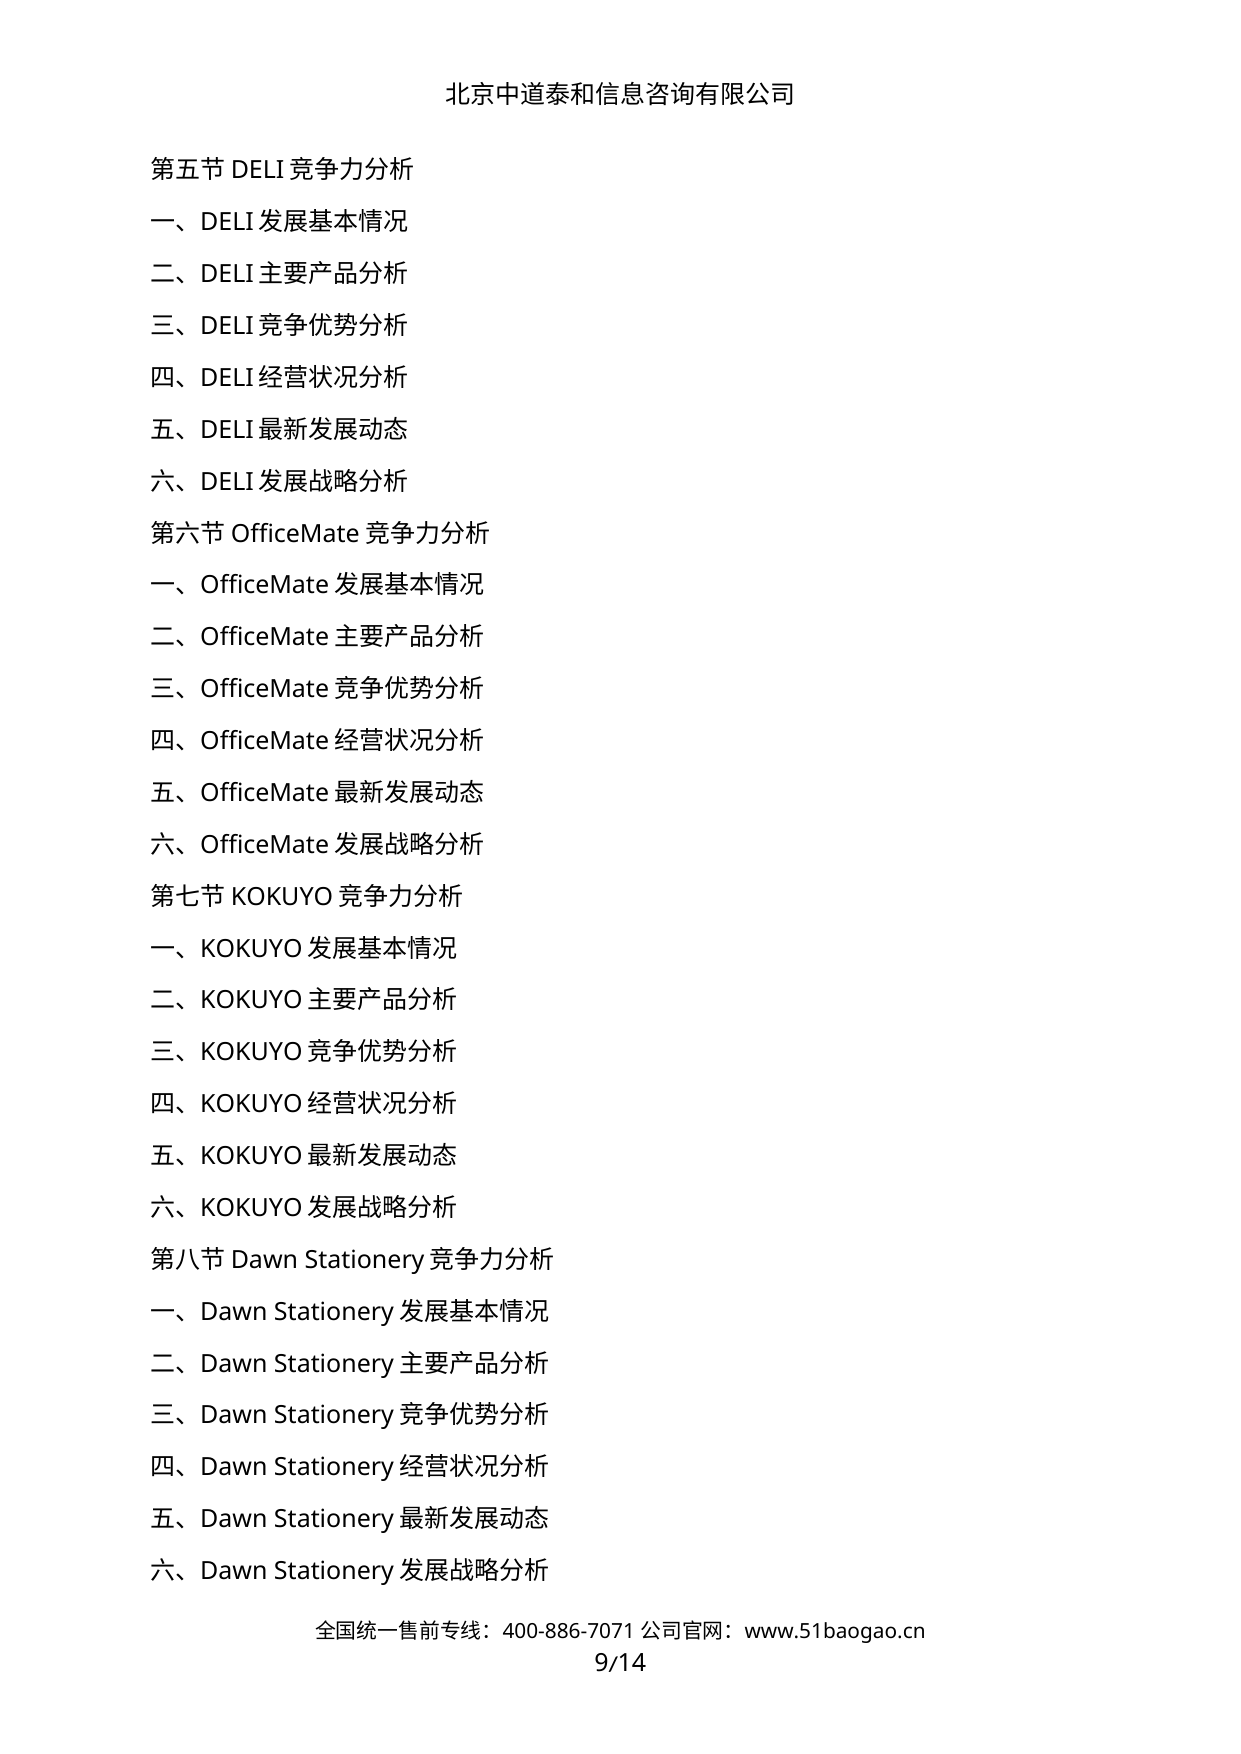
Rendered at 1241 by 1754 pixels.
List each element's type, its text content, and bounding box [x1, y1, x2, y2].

text 第七节 KOKUYO竞争力分析 [150, 876, 1090, 912]
text 一、Dawn Stationery发展基本情况 [150, 1291, 1090, 1327]
text 六、DELI发展战略分析 [150, 461, 1090, 497]
text 三、Dawn Stationery竞争优势分析 [150, 1395, 1090, 1431]
text 二、OfficeMate主要产品分析 [150, 617, 1090, 653]
text 五、DELI最新发展动态 [150, 409, 1090, 446]
text 第五节 DELI竞争力分析 [150, 150, 1090, 186]
text 第六节 OfficeMate竞争力分析 [150, 513, 1090, 549]
text 四、Dawn Stationery经营状况分析 [150, 1447, 1090, 1483]
text 六、Dawn Stationery发展战略分析 [150, 1551, 1090, 1587]
text 五、OfficeMate最新发展动态 [150, 772, 1090, 809]
text 五、KOKUYO最新发展动态 [150, 1136, 1090, 1172]
text 三、OfficeMate竞争优势分析 [150, 669, 1090, 705]
text 二、DELI主要产品分析 [150, 254, 1090, 290]
text 五、Dawn Stationery最新发展动态 [150, 1499, 1090, 1535]
text 二、KOKUYO主要产品分析 [150, 980, 1090, 1016]
text 三、KOKUYO竞争优势分析 [150, 1032, 1090, 1068]
text 四、OfficeMate经营状况分析 [150, 721, 1090, 757]
text 一、DELI发展基本情况 [150, 202, 1090, 238]
text 六、KOKUYO发展战略分析 [150, 1187, 1090, 1224]
text 四、KOKUYO经营状况分析 [150, 1084, 1090, 1120]
text 第八节 Dawn Stationery竞争力分析 [150, 1239, 1090, 1276]
text 六、OfficeMate发展战略分析 [150, 824, 1090, 861]
text 二、Dawn Stationery主要产品分析 [150, 1343, 1090, 1379]
text 一、KOKUYO发展基本情况 [150, 928, 1090, 964]
text 三、DELI竞争优势分析 [150, 306, 1090, 342]
text 一、OfficeMate发展基本情况 [150, 565, 1090, 601]
text 四、DELI经营状况分析 [150, 357, 1090, 394]
